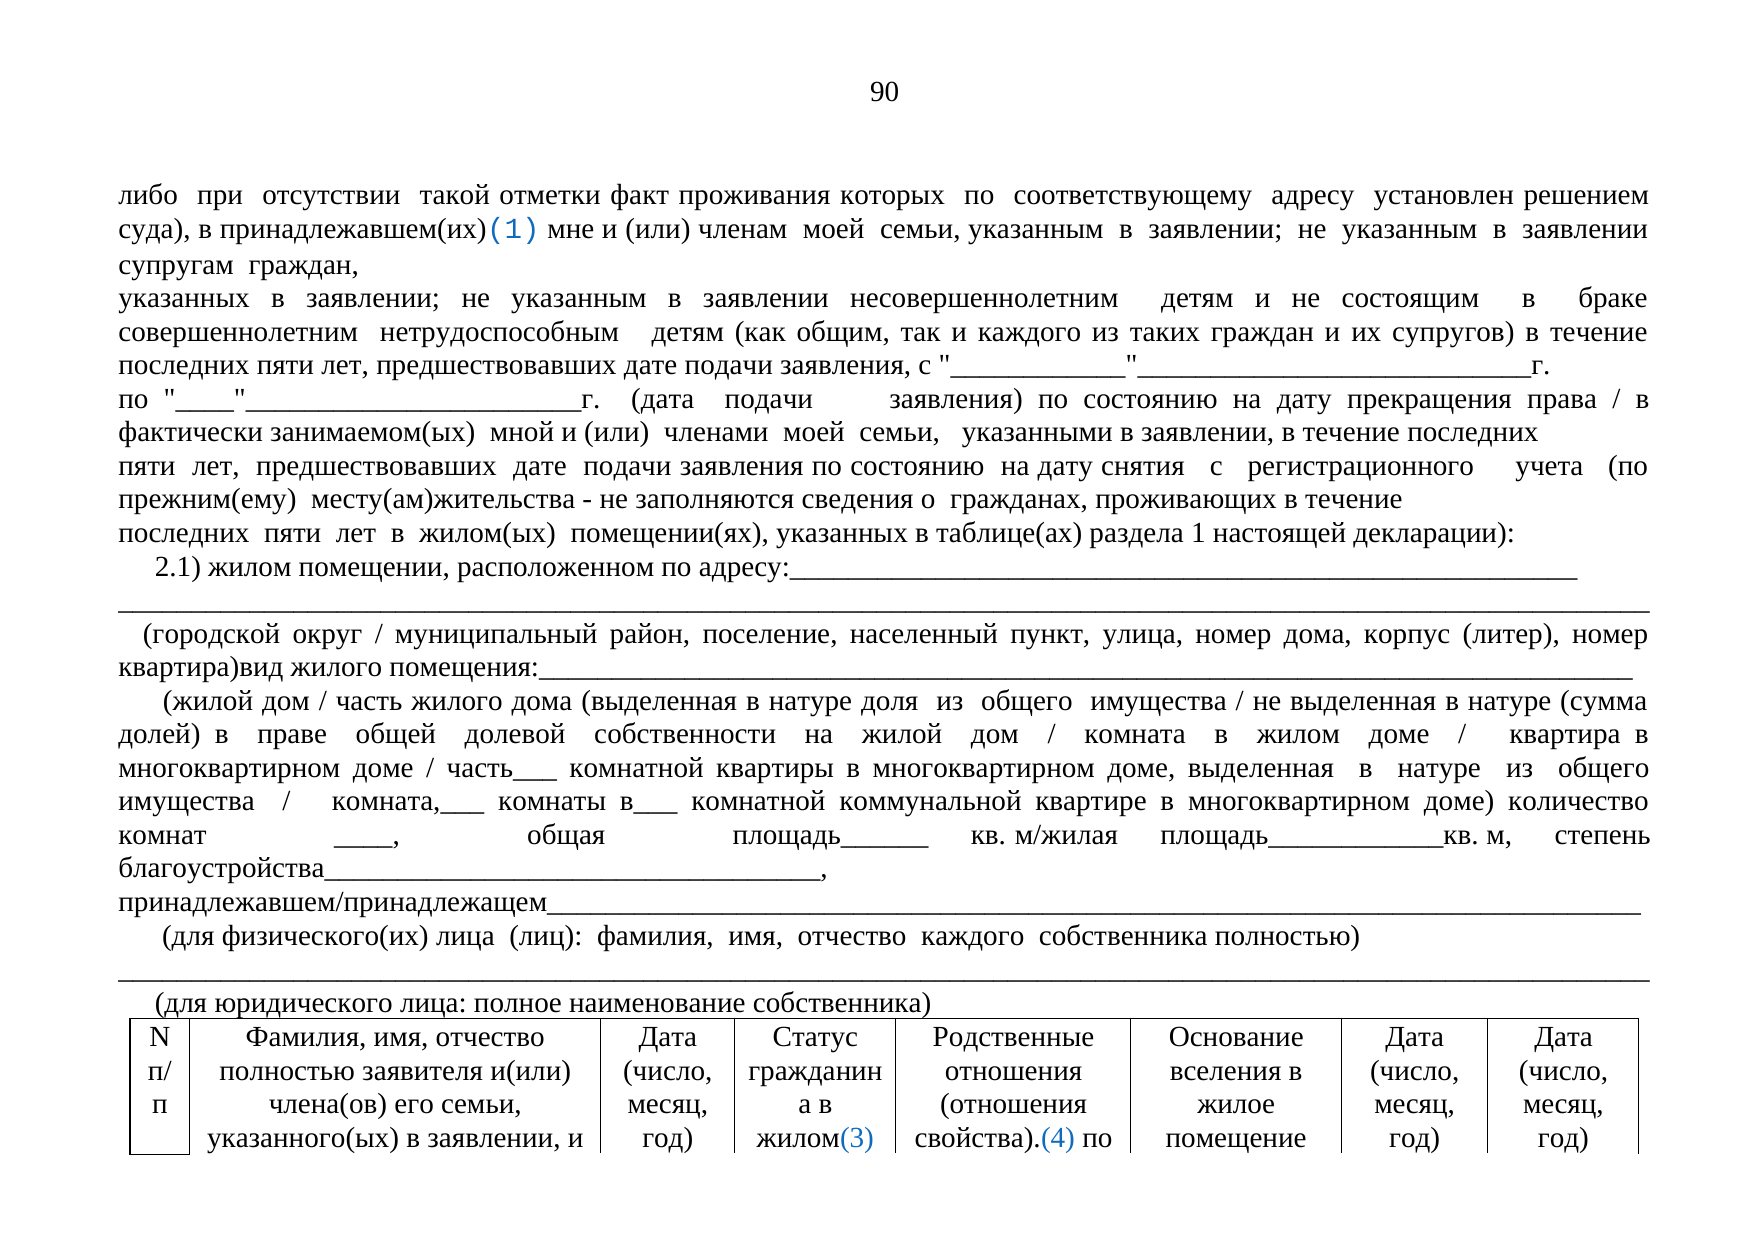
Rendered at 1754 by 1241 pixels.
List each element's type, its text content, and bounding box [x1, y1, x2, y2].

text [118, 177, 1651, 280]
text по "____"_______________________г. (дата подачи заявления) по состоянию на дату прекращения права / в фактически занимаемом(ых) мной и (или) членами моей семьи, указанными в заявлении, в течение последних [118, 381, 1651, 448]
text _________________________________________________________________________________________________________ [118, 951, 1651, 985]
text _________________________________________________________________________________________________________ [118, 582, 1651, 616]
text указанных в заявлении; не указанным в заявлении несовершеннолетним детям и не состоящим в браке совершеннолетним нетрудоспособным детям (как общим, так и каждого из таких граждан и их супругов) в течение последних пяти лет, предшествовавших дате подачи заявления, с "____________"___________________________г. [118, 280, 1651, 381]
text 2.1) жилом помещении, расположенном по адресу:______________________________________________________ [118, 549, 1651, 582]
text (для юридического лица: полное наименование собственника) [118, 985, 1651, 1018]
text принадлежавшем/принадлежащем___________________________________________________________________________ [118, 884, 1651, 918]
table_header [1488, 1019, 1638, 1153]
table_header N п/п [131, 1019, 189, 1153]
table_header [190, 1019, 600, 1153]
text (городской округ / муниципальный район, поселение, населенный пункт, улица, номер дома, корпус (литер), номер квартира)вид жилого помещения:___________________________________________________________________________ [118, 616, 1651, 683]
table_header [601, 1019, 734, 1153]
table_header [1342, 1019, 1487, 1153]
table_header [735, 1019, 895, 1153]
text пяти лет, предшествовавших дате подачи заявления по состоянию на дату снятия с регистрационного учета (по прежним(ему) месту(ам)жительства - не заполняются сведения о гражданах, проживающих в течение [118, 448, 1651, 515]
text (для физического(их) лица (лиц): фамилия, имя, отчество каждого собственника полностью) [118, 918, 1651, 951]
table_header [896, 1019, 1130, 1153]
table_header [1131, 1019, 1341, 1153]
text (жилой дом / часть жилого дома (выделенная в натуре доля из общего имущества / не выделенная в натуре (сумма долей) в праве общей долевой собственности на жилой дом / комната в жилом доме / квартира в многоквартирном доме / часть___ комнатной квартиры в многоквартирном доме, выделенная в натуре из общего имущества / комната,___ комнаты в___ комнатной коммунальной квартире в многоквартирном доме) количество комнат ____, общая площадь______ кв. м/жилая площадь____________кв. м, степень благоустройства__________________________________, [118, 683, 1651, 884]
text последних пяти лет в жилом(ых) помещении(ях), указанных в таблице(ах) раздела 1 настоящей декларации): [118, 515, 1651, 549]
